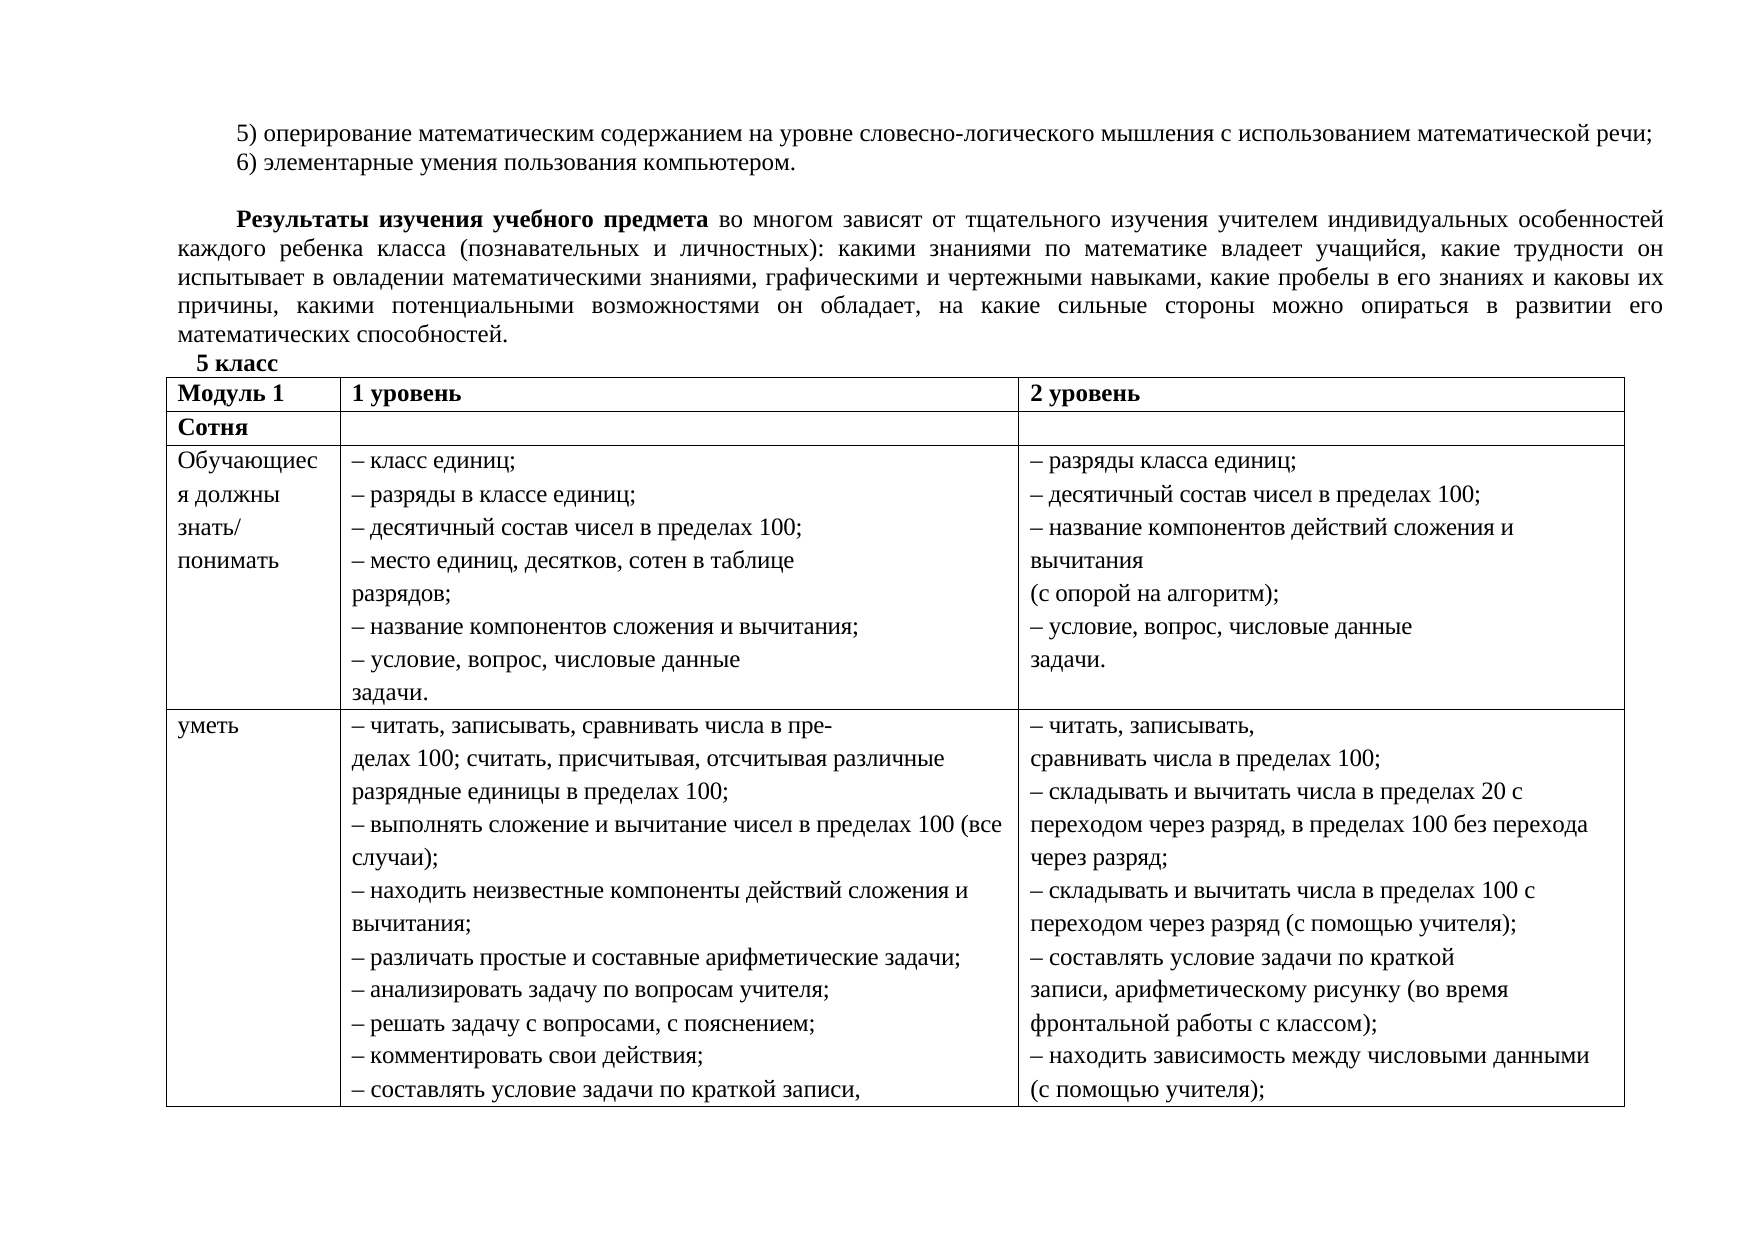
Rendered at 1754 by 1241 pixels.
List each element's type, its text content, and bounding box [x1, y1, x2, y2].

table_cell Сотня [167, 412, 340, 444]
table_cell Обучающиеся должны знать/ понимать [167, 446, 340, 709]
table_cell уметь [167, 710, 340, 1106]
table_header 2 уровень [1019, 378, 1624, 411]
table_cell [341, 710, 1018, 1106]
table_cell [1019, 412, 1624, 444]
text 6) элементарные умения пользования компьютером. [177, 147, 1665, 176]
text 5 класс [196, 348, 1665, 377]
table_cell [341, 412, 1018, 444]
text 5) оперирование математическим содержанием на уровне словесно-логического мышления с использованием математической речи; [177, 118, 1665, 147]
table_cell – класс единиц; – разряды в классе единиц; – десятичный состав чисел в пределах 100; – место единиц, десятков, сотен в таблице разрядов; – название компонентов сложения и вычитания; – условие, вопрос, числовые данные задачи. [341, 446, 1018, 709]
table_header Модуль 1 [167, 378, 340, 411]
table_cell – разряды класса единиц; – десятичный состав чисел в пределах 100; – название компонентов действий сложения и вычитания (с опорой на алгоритм); – условие, вопрос, числовые данные задачи. [1019, 446, 1624, 709]
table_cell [1019, 710, 1624, 1106]
table_header 1 уровень [341, 378, 1018, 411]
text Результаты изучения учебного предмета во многом зависят от тщательного изучения учителем индивидуальных особенностей каждого ребенка класса (познавательных и личностных): какими знаниями по математике владеет учащийся, какие трудности он испытывает в овладении математическими знаниями, графическими и чертежными навыками, какие пробелы в его знаниях и каковы их причины, какими потенциальными возможностями он обладает, на какие сильные стороны можно опираться в развитии его математических способностей. [177, 204, 1665, 348]
